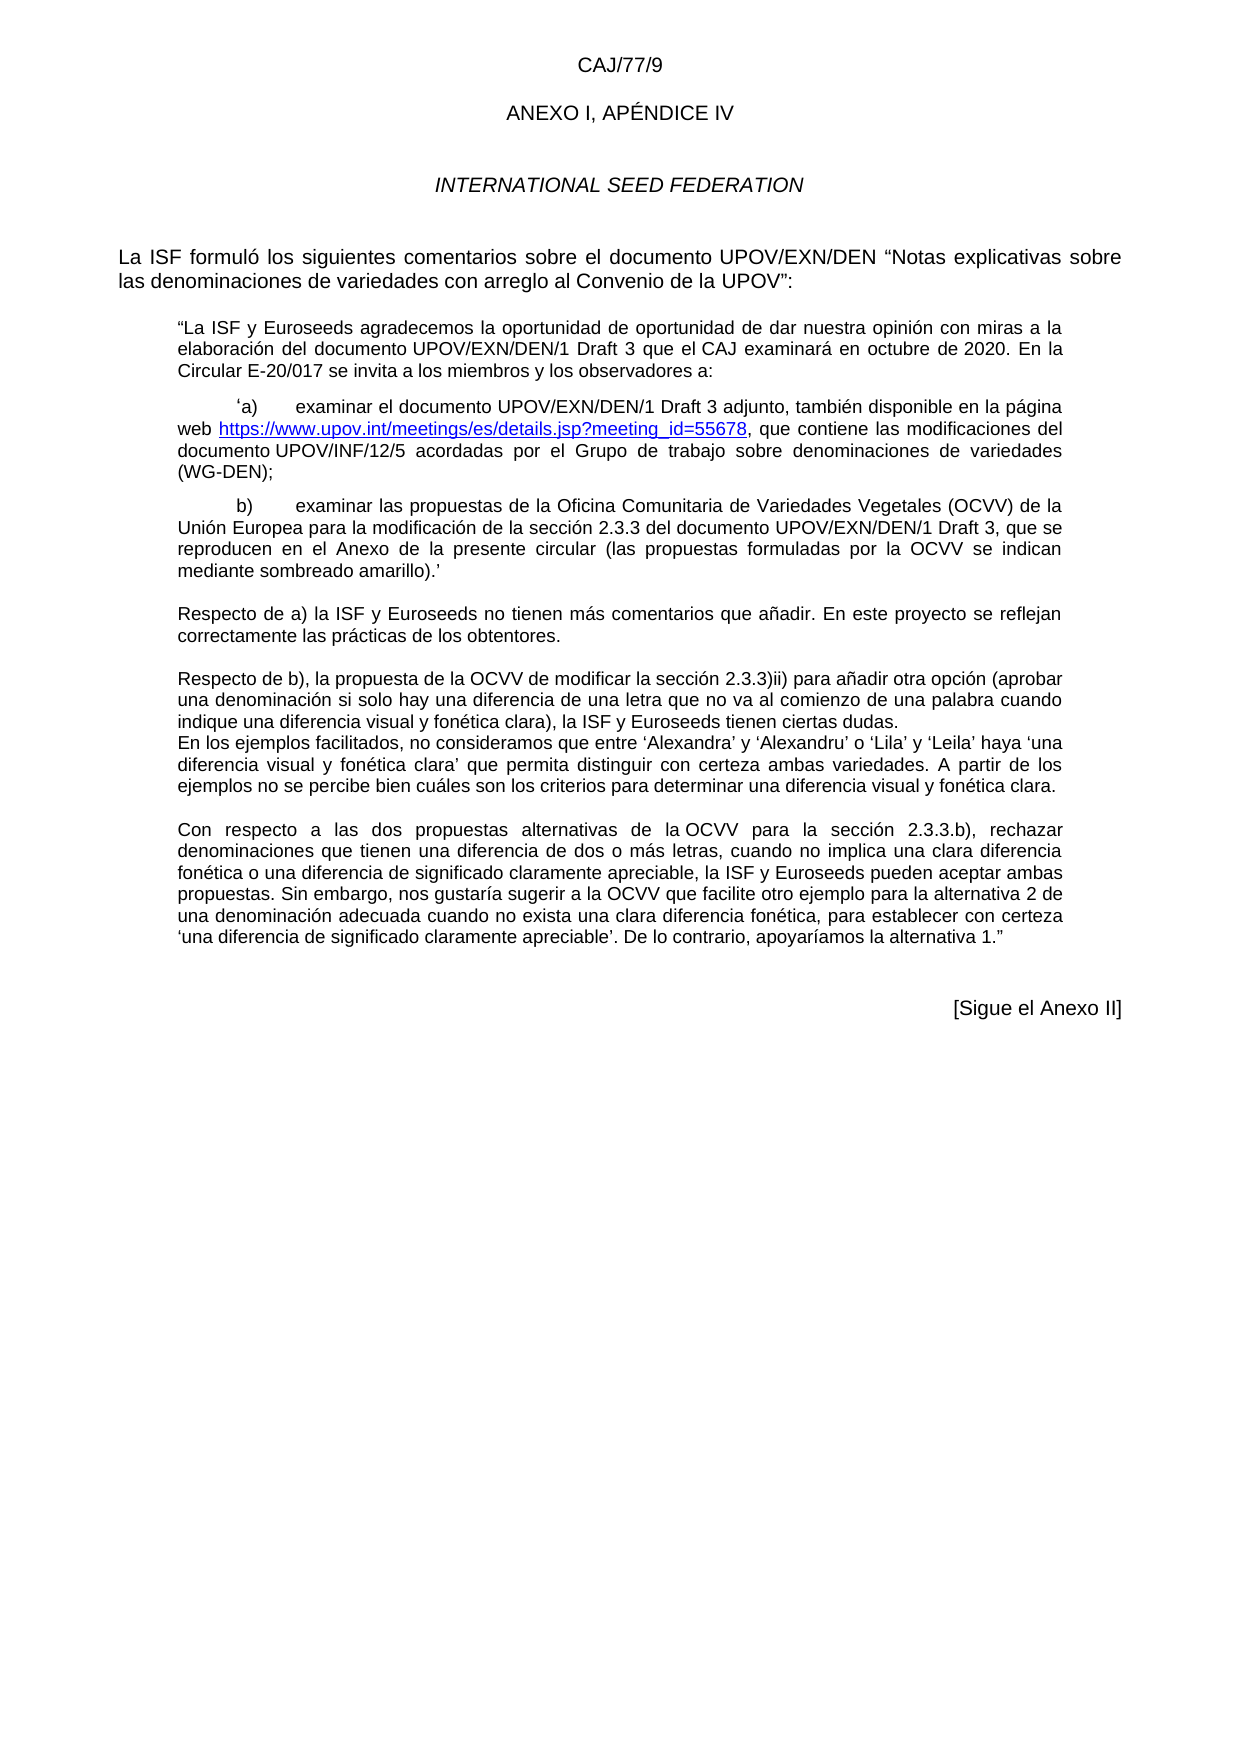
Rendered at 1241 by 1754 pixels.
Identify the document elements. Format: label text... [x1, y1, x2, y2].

text Respecto de b), la propuesta de la OCVV de modificar la sección 2.3.3)ii) para añadir otra opción (aprobar una denominación si solo hay una diferencia de una letra que no va al comienzo de una palabra cuando indique una diferencia visual y fonética clara), la ISF y Euroseeds tienen ciertas dudas. [177, 667, 1063, 732]
text ‘a) examinar el documento UPOV/EXN/DEN/1 Draft 3 adjunto, también disponible en la página web https://www.upov.int/meetings/es/details.jsp?meeting_id=55678, que contiene las modificaciones del documento UPOV/INF/12/5 acordadas por el Grupo de trabajo sobre denominaciones de variedades (WG-DEN); [177, 394, 1063, 482]
text Respecto de a) la ISF y Euroseeds no tienen más comentarios que añadir. En este proyecto se reflejan correctamente las prácticas de los obtentores. [177, 603, 1063, 646]
text “La ISF y Euroseeds agradecemos la oportunidad de oportunidad de dar nuestra opinión con miras a la elaboración del documento UPOV/EXN/DEN/1 Draft 3 que el CAJ examinará en octubre de 2020. En la Circular E-20/017 se invita a los miembros y los observadores a: [177, 317, 1063, 381]
text [Sigue el Anexo II] [118, 996, 1122, 1020]
text b) examinar las propuestas de la Oficina Comunitaria de Variedades Vegetales (OCVV) de la Unión Europea para la modificación de la sección 2.3.3 del documento UPOV/EXN/DEN/1 Draft 3, que se reproducen en el Anexo de la presente circular (las propuestas formuladas por la OCVV se indican mediante sombreado amarillo).’ [177, 495, 1063, 581]
text En los ejemplos facilitados, no consideramos que entre ‘Alexandra’ y ‘Alexandru’ o ‘Lila’ y ‘Leila’ haya ‘una diferencia visual y fonética clara’ que permita distinguir con certeza ambas variedades. A partir de los ejemplos no se percibe bien cuáles son los criterios para determinar una diferencia visual y fonética clara. [177, 732, 1063, 797]
text La ISF formuló los siguientes comentarios sobre el documento UPOV/EXN/DEN “Notas explicativas sobre las denominaciones de variedades con arreglo al Convenio de la UPOV”: [118, 245, 1122, 293]
text Con respecto a las dos propuestas alternativas de la OCVV para la sección 2.3.3.b), rechazar denominaciones que tienen una diferencia de dos o más letras, cuando no implica una clara diferencia fonética o una diferencia de significado claramente apreciable, la ISF y Euroseeds pueden aceptar ambas propuestas. Sin embargo, nos gustaría sugerir a la OCVV que facilite otro ejemplo para la alternativa 2 de una denominación adecuada cuando no exista una clara diferencia fonética, para establecer con certeza ‘una diferencia de significado claramente apreciable’. De lo contrario, apoyaríamos la alternativa 1.” [177, 818, 1063, 948]
text INTERNATIONAL SEED FEDERATION [118, 173, 1122, 197]
